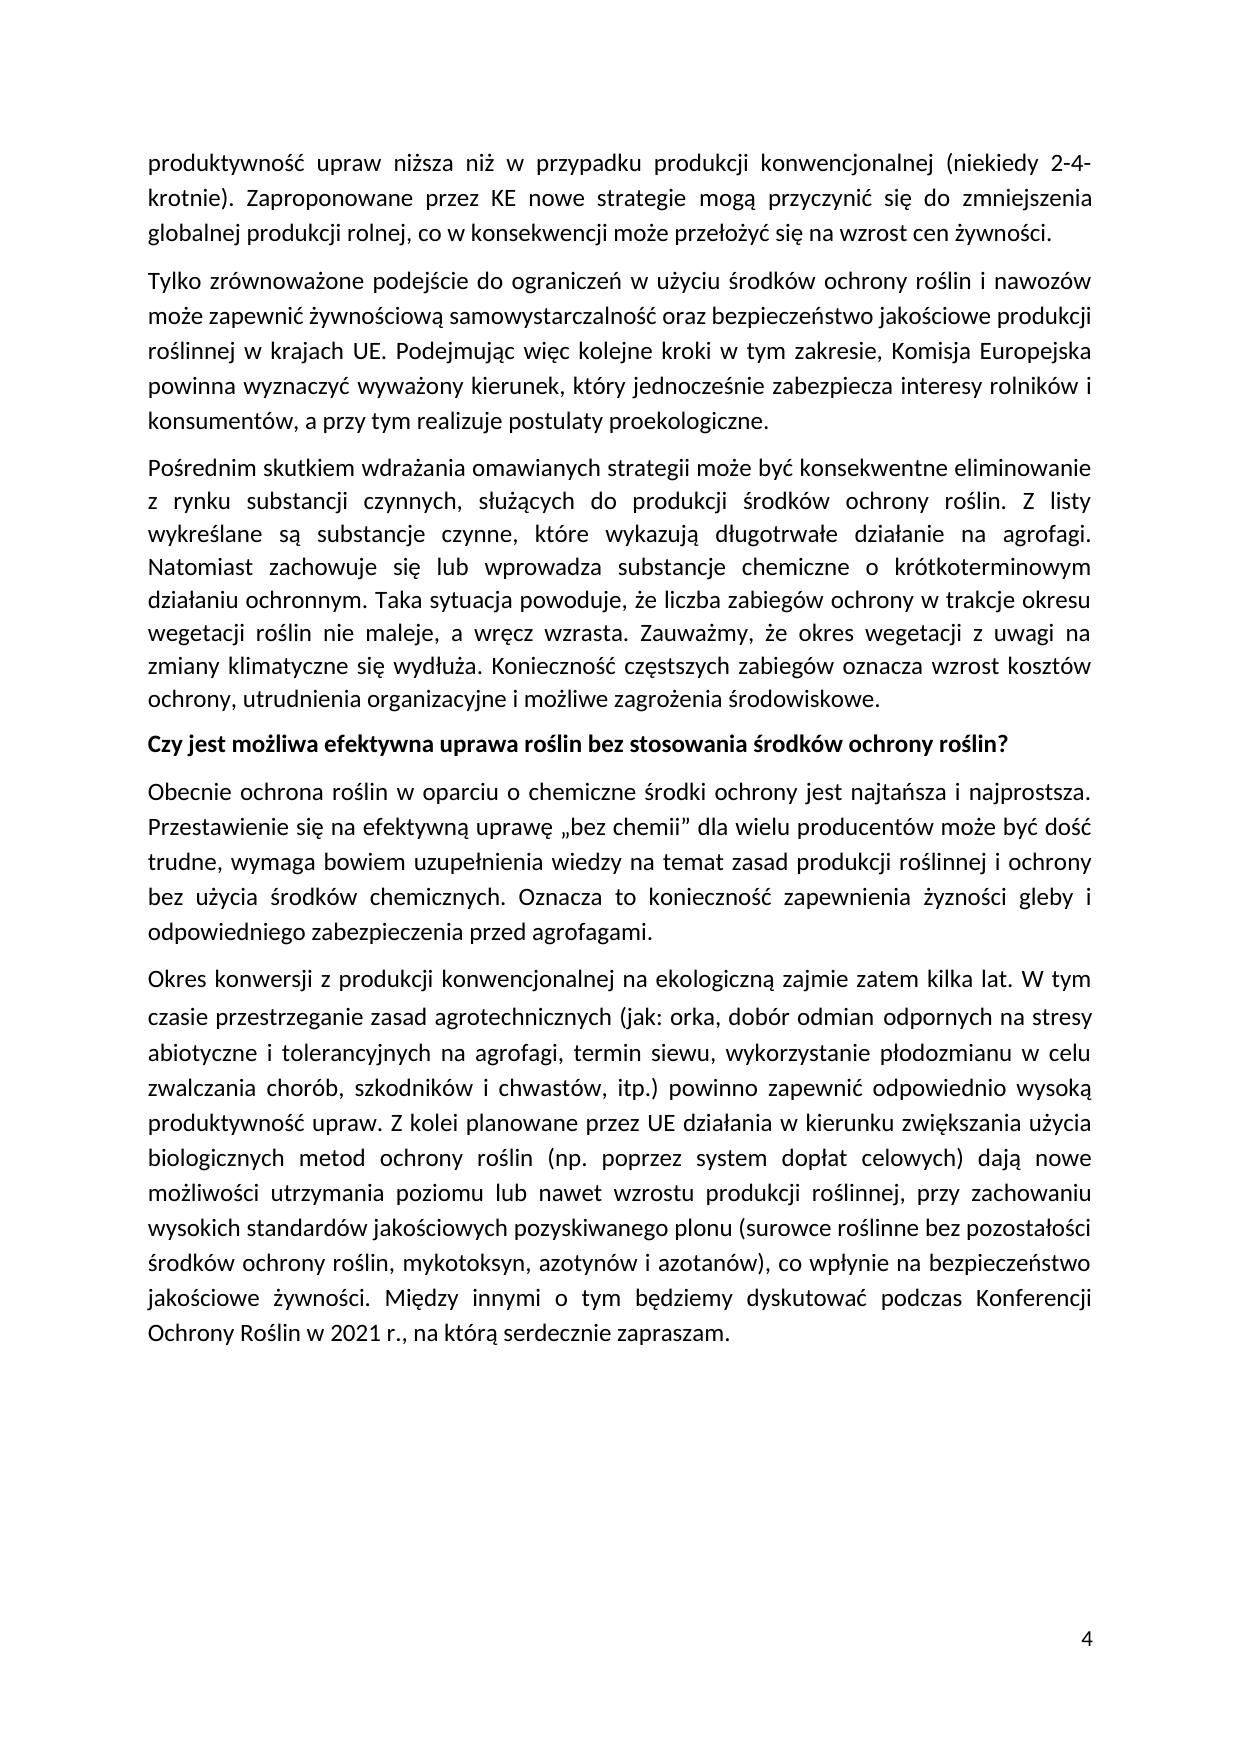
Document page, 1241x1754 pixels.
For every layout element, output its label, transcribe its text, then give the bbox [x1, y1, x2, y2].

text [148, 148, 1093, 248]
text Okres konwersji z produkcji konwencjonalnej na ekologiczną zajmie zatem kilka lat. W tym czasie przestrzeganie zasad agrotechnicznych (jak: orka, dobór odmian odpornych na stresy abiotyczne i tolerancyjnych na agrofagi, termin siewu, wykorzystanie płodozmianu w celu zwalczania chorób, szkodników i chwastów, itp.) powinno zapewnić odpowiednio wysoką produktywność upraw. Z kolei planowane przez UE działania w kierunku zwiększania użycia biologicznych metod ochrony roślin (np. poprzez system dopłat celowych) dają nowe możliwości utrzymania poziomu lub nawet wzrostu produkcji roślinnej, przy zachowaniu wysokich standardów jakościowych pozyskiwanego plonu (surowce roślinne bez pozostałości środków ochrony roślin, mykotoksyn, azotynów i azotanów), co wpłynie na bezpieczeństwo jakościowe żywności. Między innymi o tym będziemy dyskutować podczas Konferencji Ochrony Roślin w 2021 r., na którą serdecznie zapraszam. [148, 963, 1093, 1347]
text Obecnie ochrona roślin w oparciu o chemiczne środki ochrony jest najtańsza i najprostsza. Przestawienie się na efektywną uprawę „bez chemii” dla wielu producentów może być dość trudne, wymaga bowiem uzupełnienia wiedzy na temat zasad produkcji roślinnej i ochrony bez użycia środków chemicznych. Oznacza to konieczność zapewnienia żyzności gleby i odpowiedniego zabezpieczenia przed agrofagami. [148, 776, 1093, 946]
list Pośrednim skutkiem wdrażania omawianych strategii może być konsekwentne eliminowanie z rynku substancji czynnych, służących do produkcji środków ochrony roślin. Z listy wykreślane są substancje czynne, które wykazują długotrwałe działanie na agrofagi. Natomiast zachowuje się lub wprowadza substancje chemiczne o krótkoterminowym działaniu ochronnym. Taka sytuacja powoduje, że liczba zabiegów ochrony w trakcje okresu wegetacji roślin nie maleje, a wręcz wzrasta. Zauważmy, że okres wegetacji z uwagi na zmiany klimatyczne się wydłuża. Konieczność częstszych zabiegów oznacza wzrost kosztów ochrony, utrudnienia organizacyjne i możliwe zagrożenia środowiskowe. [148, 453, 1093, 713]
text Czy jest możliwa efektywna uprawa roślin bez stosowania środków ochrony roślin? [148, 728, 1093, 759]
text Tylko zrównoważone podejście do ograniczeń w użyciu środków ochrony roślin i nawozów może zapewnić żywnościową samowystarczalność oraz bezpieczeństwo jakościowe produkcji roślinnej w krajach UE. Podejmując więc kolejne kroki w tym zakresie, Komisja Europejska powinna wyznaczyć wyważony kierunek, który jednocześnie zabezpiecza interesy rolników i konsumentów, a przy tym realizuje postulaty proekologiczne. [148, 265, 1093, 436]
